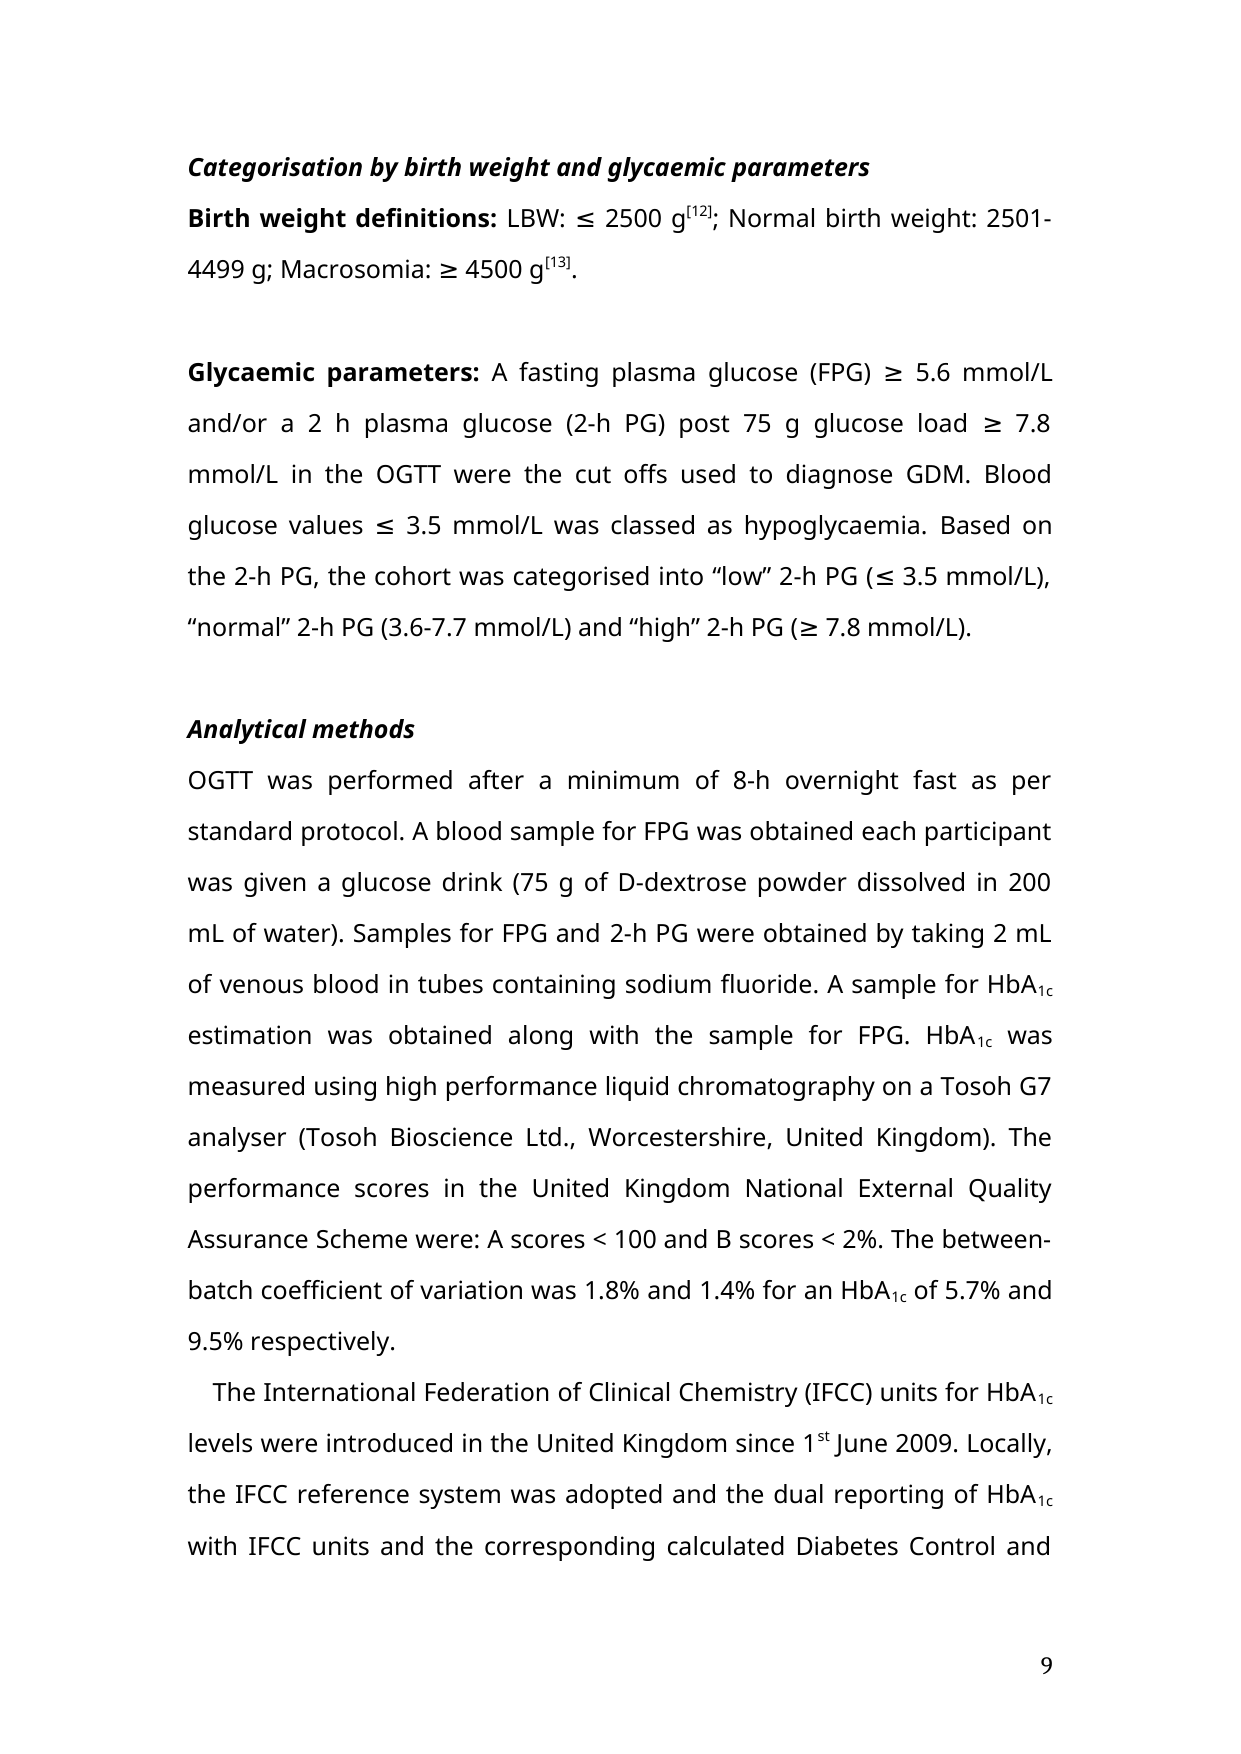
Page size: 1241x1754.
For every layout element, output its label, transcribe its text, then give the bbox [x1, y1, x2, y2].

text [187, 1375, 1053, 1562]
text Birth weight definitions: LBW: ≤ 2500 g[12]; Normal birth weight: 2501- 4499 g; Macrosomia: ≥ 4500 g[13]. [187, 201, 1053, 286]
text OGTT was performed after a minimum of 8-h overnight fast as per standard protocol. A blood sample for FPG was obtained each participant was given a glucose drink (75 g of D-dextrose powder dissolved in 200 mL of water). Samples for FPG and 2-h PG were obtained by taking 2 mL of venous blood in tubes containing sodium fluoride. A sample for HbA1c estimation was obtained along with the sample for FPG. HbA1c was measured using high performance liquid chromatography on a Tosoh G7 analyser (Tosoh Bioscience Ltd., Worcestershire, United Kingdom). The performance scores in the United Kingdom National External Quality Assurance Scheme were: A scores < 100 and B scores < 2%. The between-batch coefficient of variation was 1.8% and 1.4% for an HbA1c of 5.7% and 9.5% respectively. [187, 762, 1053, 1358]
text Categorisation by birth weight and glycaemic parameters [187, 150, 1053, 184]
text Analytical methods [187, 711, 1053, 746]
text Glycaemic parameters: A fasting plasma glucose (FPG) ≥ 5.6 mmol/L and/or a 2 h plasma glucose (2-h PG) post 75 g glucose load ≥ 7.8 mmol/L in the OGTT were the cut offs used to diagnose GDM. Blood glucose values ≤ 3.5 mmol/L was classed as hypoglycaemia. Based on the 2-h PG, the cohort was categorised into “low” 2-h PG (≤ 3.5 mmol/L), “normal” 2-h PG (3.6-7.7 mmol/L) and “high” 2-h PG (≥ 7.8 mmol/L). [187, 354, 1053, 643]
